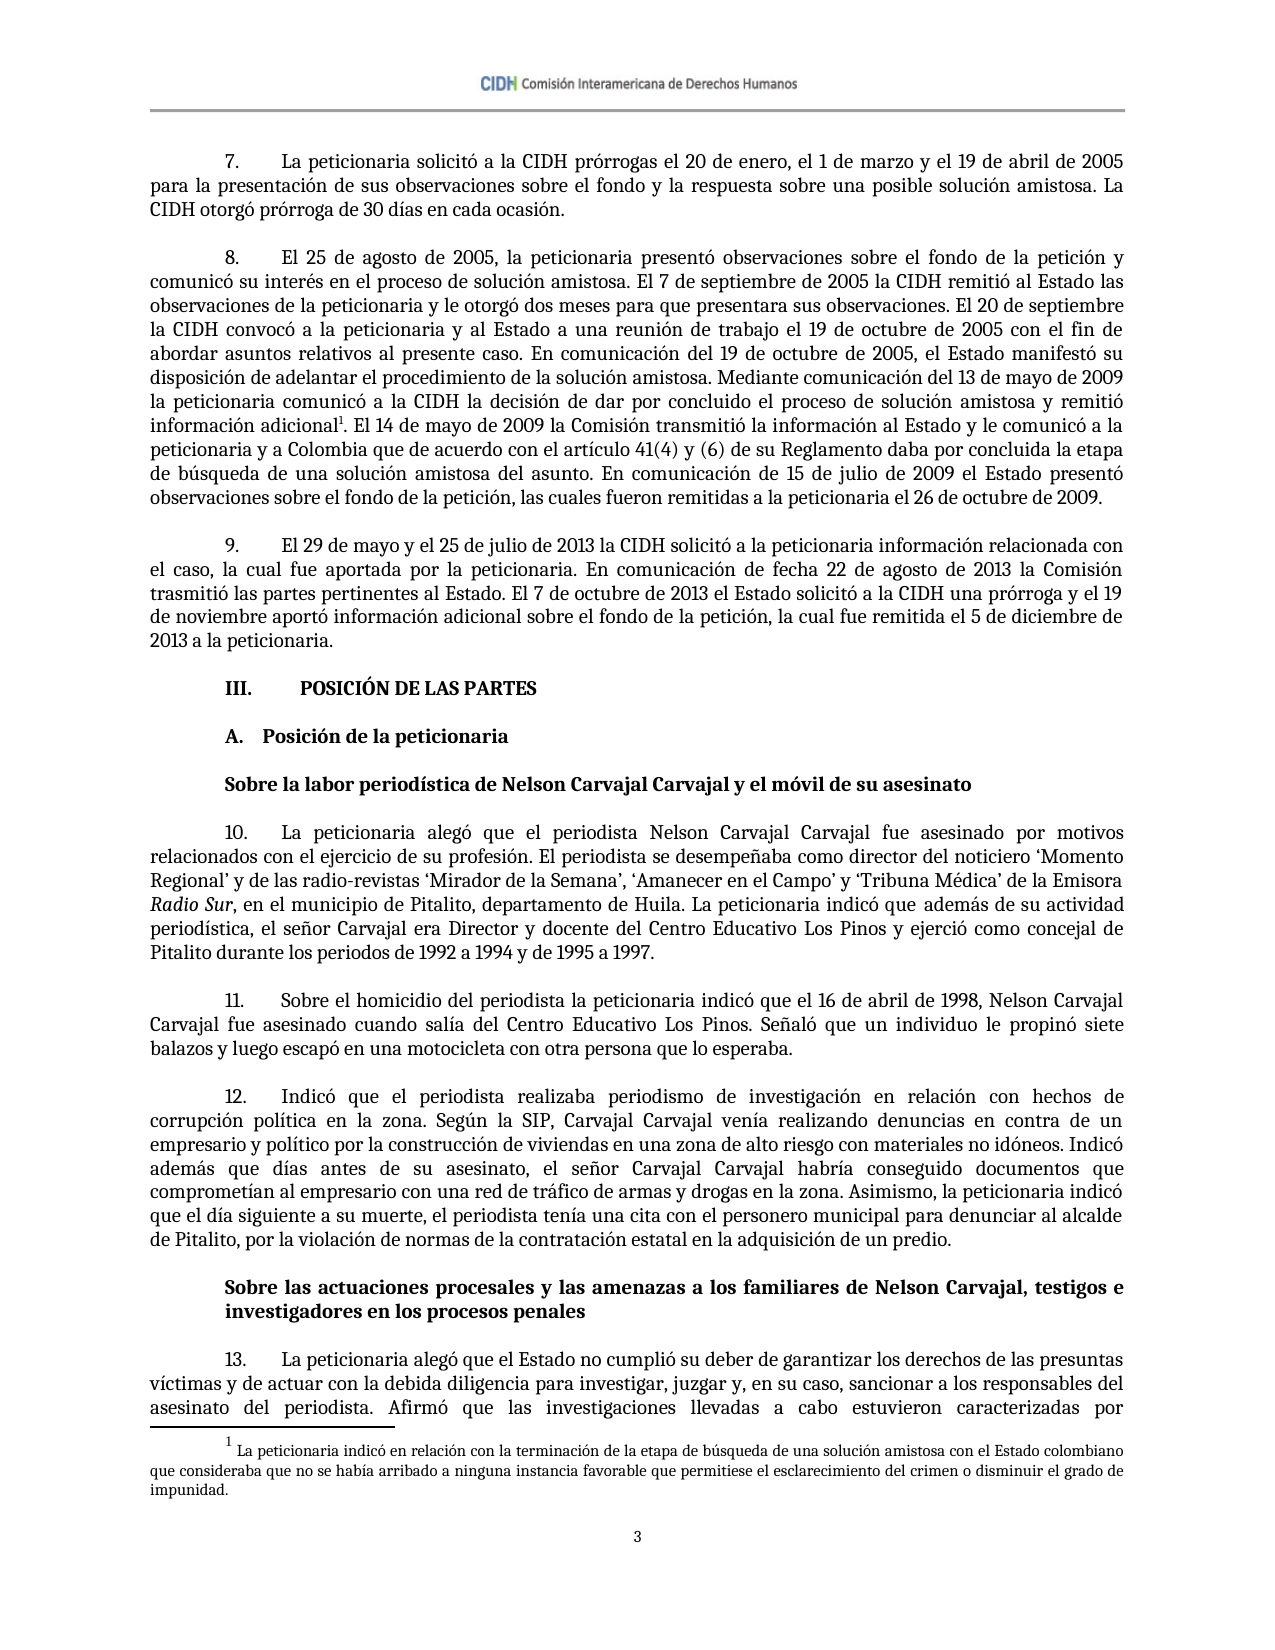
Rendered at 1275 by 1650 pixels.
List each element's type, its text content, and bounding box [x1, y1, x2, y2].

list El 25 de agosto de 2005, la peticionaria presentó observaciones sobre el fondo de la petición y comunicó su interés en el proceso de solución amistosa. El 7 de septiembre de 2005 la CIDH remitió al Estado las observaciones de la peticionaria y le otorgó dos meses para que presentara sus observaciones. El 20 de septiembre la CIDH convocó a la peticionaria y al Estado a una reunión de trabajo el 19 de octubre de 2005 con el fin de abordar asuntos relativos al presente caso. En comunicación del 19 de octubre de 2005, el Estado manifestó su disposición de adelantar el procedimiento de la solución amistosa. Mediante comunicación del 13 de mayo de 2009 la peticionaria comunicó a la CIDH la decisión de dar por concluido el proceso de solución amistosa y remitió información adicional. El 14 de mayo de 2009 la Comisión transmitió la información al Estado y le comunicó a la peticionaria y a Colombia que de acuerdo con el artículo 41(4) y (6) de su Reglamento daba por concluida la etapa de búsqueda de una solución amistosa del asunto. En comunicación de 15 de julio de 2009 el Estado presentó observaciones sobre el fondo de la petición, las cuales fueron remitidas a la peticionaria el 26 de octubre de 2009. [150, 246, 1125, 509]
subtitle Posición de la peticionaria [150, 725, 1125, 749]
list El 29 de mayo y el 25 de julio de 2013 la CIDH solicitó a la peticionaria información relacionada con el caso, la cual fue aportada por la peticionaria. En comunicación de fecha 22 de agosto de 2013 la Comisión trasmitió las partes pertinentes al Estado. El 7 de octubre de 2013 el Estado solicitó a la CIDH una prórroga y el 19 de noviembre aportó información adicional sobre el fondo de la petición, la cual fue remitida el 5 de diciembre de 2013 a la peticionaria. [150, 533, 1125, 653]
text Sobre la labor periodística de Nelson Carvajal Carvajal y el móvil de su asesinato [150, 773, 1125, 797]
text Sobre las actuaciones procesales y las amenazas a los familiares de Nelson Carvajal, testigos e investigadores en los procesos penales [225, 1276, 1125, 1324]
list Indicó que el periodista realizaba periodismo de investigación en relación con hechos de corrupción política en la zona. Según la SIP, Carvajal Carvajal venía realizando denuncias en contra de un empresario y político por la construcción de viviendas en una zona de alto riesgo con materiales no idóneos. Indicó además que días antes de su asesinato, el señor Carvajal Carvajal habría conseguido documentos que comprometían al empresario con una red de tráfico de armas y drogas en la zona. Asimismo, la peticionaria indicó que el día siguiente a su muerte, el periodista tenía una cita con el personero municipal para denunciar al alcalde de Pitalito, por la violación de normas de la contratación estatal en la adquisición de un predio. [150, 1084, 1125, 1252]
list La peticionaria solicitó a la CIDH prórrogas el 20 de enero, el 1 de marzo y el 19 de abril de 2005 para la presentación de sus observaciones sobre el fondo y la respuesta sobre una posible solución amistosa. La CIDH otorgó prórroga de 30 días en cada ocasión. [150, 150, 1125, 222]
subtitle POSICIÓN DE LAS PARTES [225, 677, 1125, 701]
list La peticionaria alegó que el periodista Nelson Carvajal Carvajal fue asesinado por motivos relacionados con el ejercicio de su profesión. El periodista se desempeñaba como director del noticiero ‘Momento Regional’ y de las radio-revistas ‘Mirador de la Semana’, ‘Amanecer en el Campo’ y ‘Tribuna Médica’ de la Emisora Radio Sur, en el municipio de Pitalito, departamento de Huila. La peticionaria indicó que además de su actividad periodística, el señor Carvajal era Director y docente del Centro Educativo Los Pinos y ejerció como concejal de Pitalito durante los periodos de 1992 a 1994 y de 1995 a 1997. [150, 821, 1125, 964]
list Sobre el homicidio del periodista la peticionaria indicó que el 16 de abril de 1998, Nelson Carvajal Carvajal fue asesinado cuando salía del Centro Educativo Los Pinos. Señaló que un individuo le propinó siete balazos y luego escapó en una motocicleta con otra persona que lo esperaba. [150, 988, 1125, 1060]
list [150, 1348, 1125, 1420]
picture [475, 75, 800, 93]
